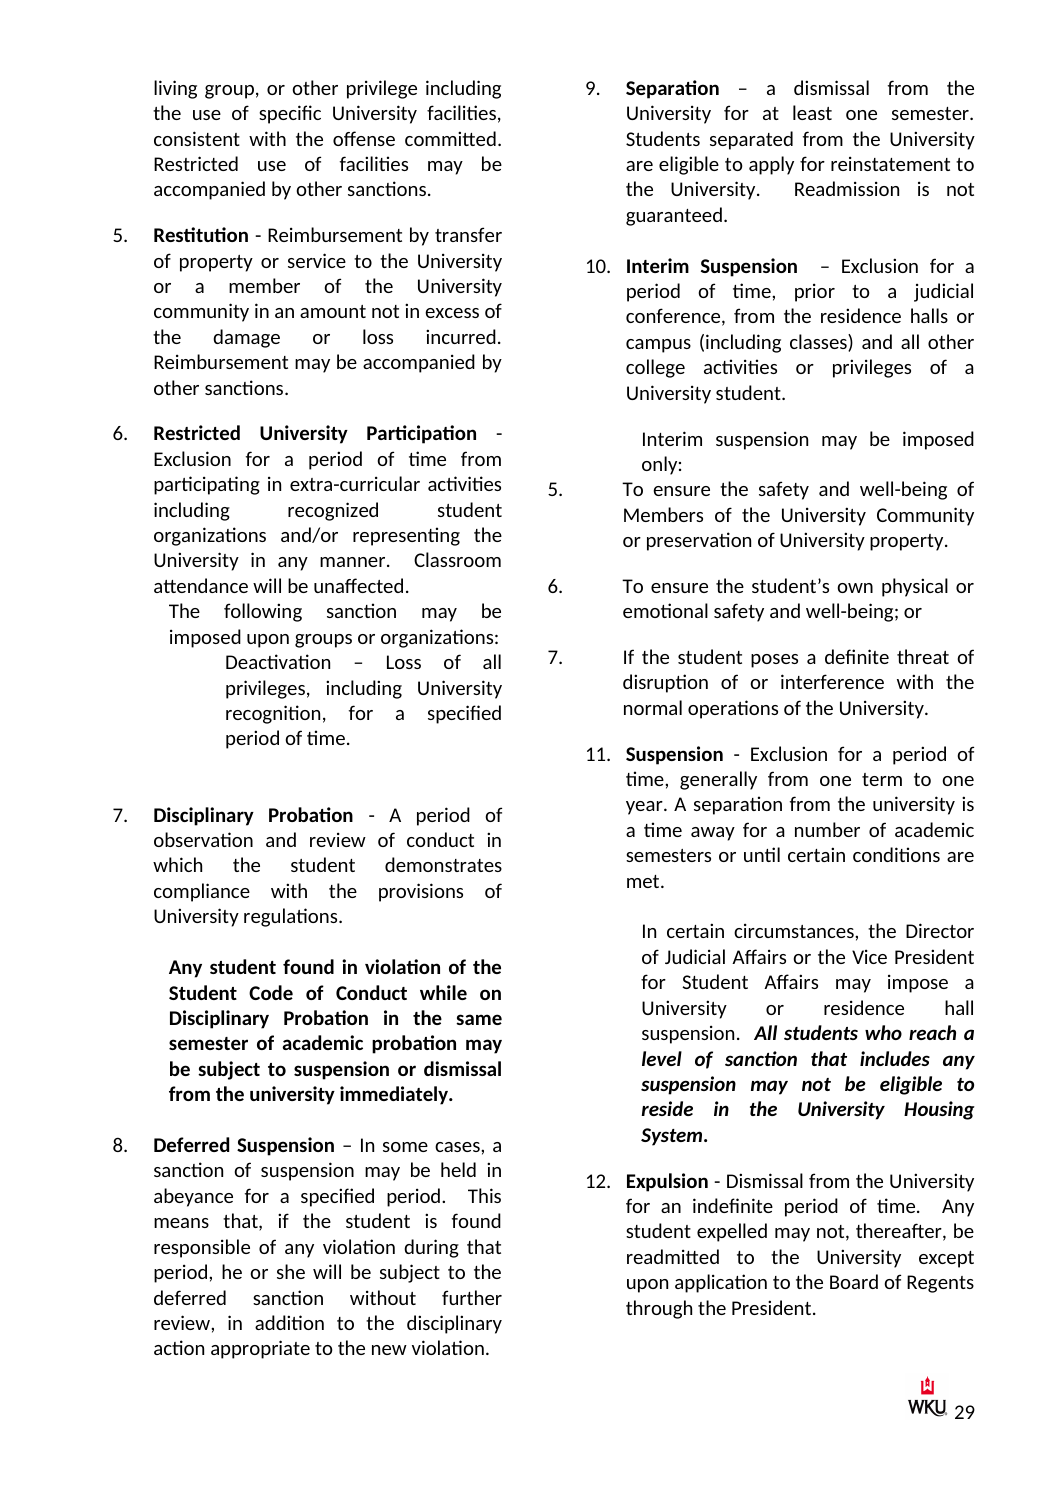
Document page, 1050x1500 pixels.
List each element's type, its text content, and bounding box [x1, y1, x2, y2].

picture [905, 1373, 950, 1420]
text Any student found in violation of the Student Code of Conduct while on Disciplinary Probation in the same semester of academic probation may be subject to suspension or dismissal from the university immediately. [169, 954, 502, 1107]
text The following sanction may be imposed upon groups or organizations: [169, 598, 502, 649]
list Deferred Suspension – In some cases, a sanction of suspension may be held in abeyance for a specified period. This means that, if the student is found responsible of any violation during that period, he or she will be subject to the deferred sanction without further review, in addition to the disciplinary action appropriate to the new violation. [112, 1132, 502, 1361]
list If the student poses a definite threat of disruption of or interference with the normal operations of the University. [547, 644, 975, 721]
list To ensure the safety and well-being of Members of the University Community or preservation of University property. [547, 477, 975, 553]
list Interim Suspension – Exclusion for a period of time, prior to a judicial conference, from the residence halls or campus (including classes) and all other college activities or privileges of a University student. [585, 253, 975, 405]
list Expulsion - Dismissal from the University for an indefinite period of time. Any student expelled may not, thereafter, be readmitted to the University except upon application to the Board of Regents through the President. [585, 1168, 975, 1320]
list To ensure the student’s own physical or emotional safety and well-being; or [547, 573, 975, 624]
list Separation – a dismissal from the University for at least one semester. Students separated from the University are eligible to apply for reinstatement to the University. Readmission is not guaranteed. [585, 75, 975, 227]
text In certain circumstances, the Director of Judicial Affairs or the Vice President for Student Affairs may impose a University or residence hall suspension. All students who reach a level of sanction that includes any suspension may not be eligible to reside in the University Housing System. [641, 919, 975, 1147]
list Restricted University Participation - Exclusion for a period of time from participating in extra-curricular activities including recognized student organizations and/or representing the University in any manner. Classroom attendance will be unaffected. [112, 421, 502, 598]
list Restitution - Reimbursement by transfer of property or service to the University or a member of the University community in an amount not in excess of the damage or loss incurred. Reimbursement may be accompanied by other sanctions. [112, 222, 502, 400]
list Suspension - Exclusion for a period of time, generally from one term to one year. A separation from the university is a time away for a number of academic semesters or until certain conditions are met. [585, 741, 975, 893]
text Interim suspension may be imposed only: [641, 426, 975, 477]
list Disciplinary Probation - A period of observation and review of conduct in which the student demonstrates compliance with the provisions of University regulations. [112, 802, 502, 929]
text Deactivation – Loss of all privileges, including University recognition, for a specified period of time. [225, 649, 502, 751]
